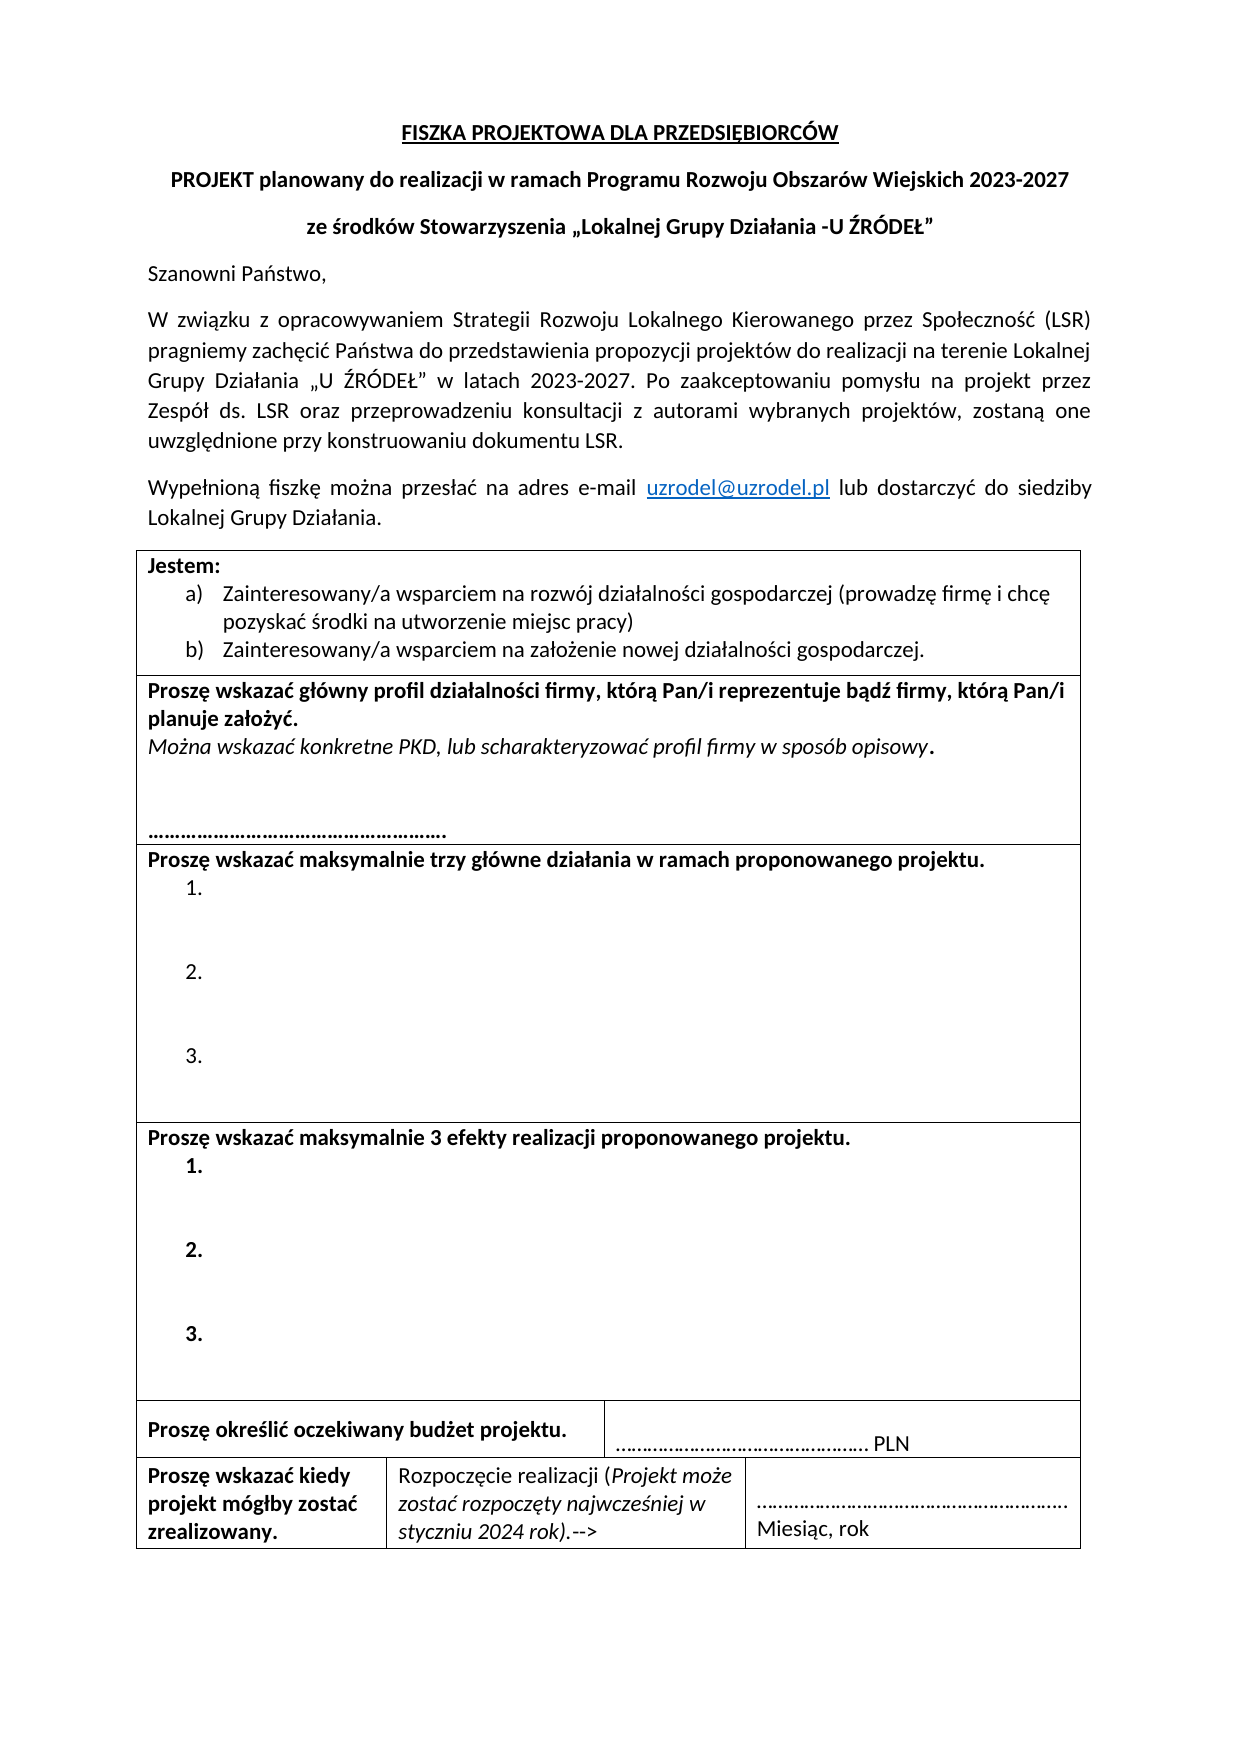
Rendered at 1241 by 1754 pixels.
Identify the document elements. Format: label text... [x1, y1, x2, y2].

table_cell ………………………………………… PLN [605, 1401, 1080, 1457]
table_cell Rozpoczęcie realizacji (Projekt może zostać rozpoczęty najwcześniej w styczniu 2024 rok).--> [387, 1458, 745, 1547]
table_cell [746, 1458, 1080, 1547]
table_header Jestem: Zainteresowany/a wsparciem na rozwój działalności gospodarczej (prowadzę firmę i chcę pozyskać środki na utworzenie miejsc pracy) Zainteresowany/a wsparciem na założenie nowej działalności gospodarczej. [137, 551, 1080, 675]
table_cell Proszę wskazać maksymalnie trzy główne działania w ramach proponowanego projektu. [137, 845, 1080, 1122]
text ze środków Stowarzyszenia „Lokalnej Grupy Działania -U ŹRÓDEŁ” [148, 212, 1093, 240]
text PROJEKT planowany do realizacji w ramach Programu Rozwoju Obszarów Wiejskich 2023-2027 [148, 165, 1093, 193]
table_cell Proszę wskazać maksymalnie 3 efekty realizacji proponowanego projektu. [137, 1123, 1080, 1400]
text W związku z opracowywaniem Strategii Rozwoju Lokalnego Kierowanego przez Społeczność (LSR) pragniemy zachęcić Państwa do przedstawienia propozycji projektów do realizacji na terenie Lokalnej Grupy Działania „U ŹRÓDEŁ” w latach 2023-2027. Po zaakceptowaniu pomysłu na projekt przez Zespół ds. LSR oraz przeprowadzeniu konsultacji z autorami wybranych projektów, zostaną one uwzględnione przy konstruowaniu dokumentu LSR. [148, 306, 1093, 454]
text Wypełnioną fiszkę można przesłać na adres e-mail uzrodel@uzrodel.pl lub dostarczyć do siedziby Lokalnej Grupy Działania. [148, 473, 1093, 532]
text Szanowni Państwo, [148, 259, 1093, 287]
table_cell Proszę wskazać główny profil działalności firmy, którą Pan/i reprezentuje bądź firmy, którą Pan/i planuje założyć. Można wskazać konkretne PKD, lub scharakteryzować profil firmy w sposób opisowy. ………………………………………………. [137, 676, 1080, 844]
text FISZKA PROJEKTOWA DLA PRZEDSIĘBIORCÓW [148, 118, 1093, 146]
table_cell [137, 1458, 386, 1547]
table_cell Proszę określić oczekiwany budżet projektu. [137, 1401, 604, 1457]
